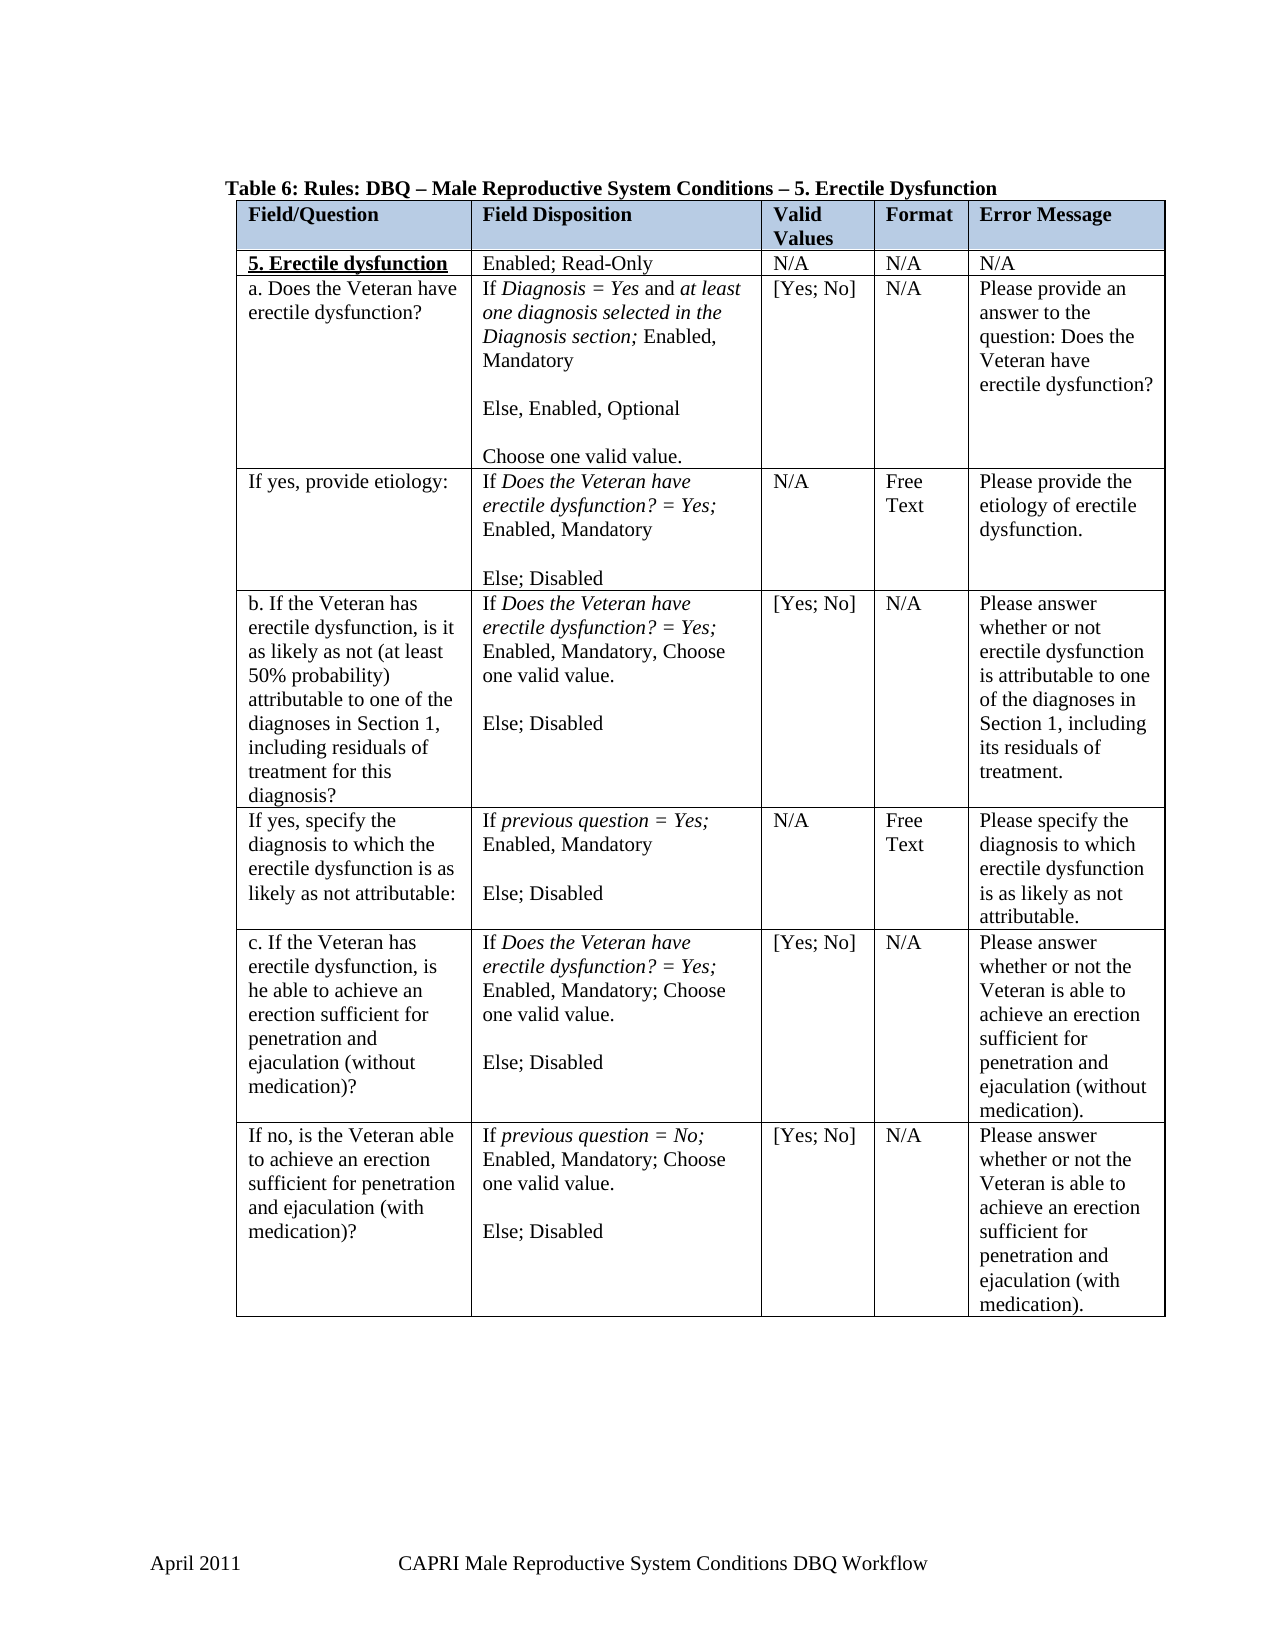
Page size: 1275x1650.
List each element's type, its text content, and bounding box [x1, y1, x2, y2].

table_cell Please answer whether or not the Veteran is able to achieve an erection sufficient for penetration and ejaculation (with medication). [969, 1123, 1164, 1316]
text Table 6: Rules: DBQ – Male Reproductive System Conditions – 5. Erectile Dysfunction [225, 176, 1153, 200]
table_cell N/A [875, 251, 968, 275]
table_cell If Does the Veteran have erectile dysfunction? = Yes; Enabled, Mandatory, Choose one valid value. Else; Disabled [472, 591, 761, 807]
table_cell [Yes; No] [762, 1123, 874, 1316]
table_cell N/A [875, 276, 968, 468]
table_cell N/A [875, 591, 968, 807]
table_cell If Diagnosis = Yes and at least one diagnosis selected in the Diagnosis section; Enabled, Mandatory Else, Enabled, Optional Choose one valid value. [472, 276, 761, 468]
table_cell 5. Erectile dysfunction [237, 251, 471, 275]
table_cell If yes, provide etiology: [237, 469, 471, 589]
table_cell Free Text [875, 469, 968, 589]
table_header Valid Values [762, 201, 874, 249]
table_cell Please answer whether or not erectile dysfunction is attributable to one of the diagnoses in Section 1, including its residuals of treatment. [969, 591, 1164, 807]
table_cell a. Does the Veteran have erectile dysfunction? [237, 276, 471, 468]
table_cell Enabled; Read-Only [472, 251, 761, 275]
table_cell N/A [875, 1123, 968, 1316]
table_cell N/A [762, 808, 874, 928]
table_cell If Does the Veteran have erectile dysfunction? = Yes; Enabled, Mandatory; Choose one valid value. Else; Disabled [472, 930, 761, 1122]
table_header Field Disposition [472, 201, 761, 249]
table_cell Please provide an answer to the question: Does the Veteran have erectile dysfunction? [969, 276, 1164, 468]
table_cell If Does the Veteran have erectile dysfunction? = Yes; Enabled, Mandatory Else; Disabled [472, 469, 761, 589]
table_cell b. If the Veteran has erectile dysfunction, is it as likely as not (at least 50% probability) attributable to one of the diagnoses in Section 1, including residuals of treatment for this diagnosis? [237, 591, 471, 807]
table_cell N/A [875, 930, 968, 1122]
table_cell [Yes; No] [762, 591, 874, 807]
table_header Error Message [969, 201, 1164, 249]
table_cell Please specify the diagnosis to which erectile dysfunction is as likely as not attributable. [969, 808, 1164, 928]
table_cell N/A [762, 469, 874, 589]
table_cell c. If the Veteran has erectile dysfunction, is he able to achieve an erection sufficient for penetration and ejaculation (without medication)? [237, 930, 471, 1122]
table_cell N/A [969, 251, 1164, 275]
table_cell Free Text [875, 808, 968, 928]
table_header Field/Question [237, 201, 471, 249]
table_cell Please provide the etiology of erectile dysfunction. [969, 469, 1164, 589]
table_cell Please answer whether or not the Veteran is able to achieve an erection sufficient for penetration and ejaculation (without medication). [969, 930, 1164, 1122]
table_header Format [875, 201, 968, 249]
table_cell N/A [762, 251, 874, 275]
table_cell If previous question = No; Enabled, Mandatory; Choose one valid value. Else; Disabled [472, 1123, 761, 1316]
table_cell [Yes; No] [762, 276, 874, 468]
table_cell If no, is the Veteran able to achieve an erection sufficient for penetration and ejaculation (with medication)? [237, 1123, 471, 1316]
table_cell [Yes; No] [762, 930, 874, 1122]
table_cell If previous question = Yes; Enabled, Mandatory Else; Disabled [472, 808, 761, 928]
table_cell If yes, specify the diagnosis to which the erectile dysfunction is as likely as not attributable: [237, 808, 471, 928]
